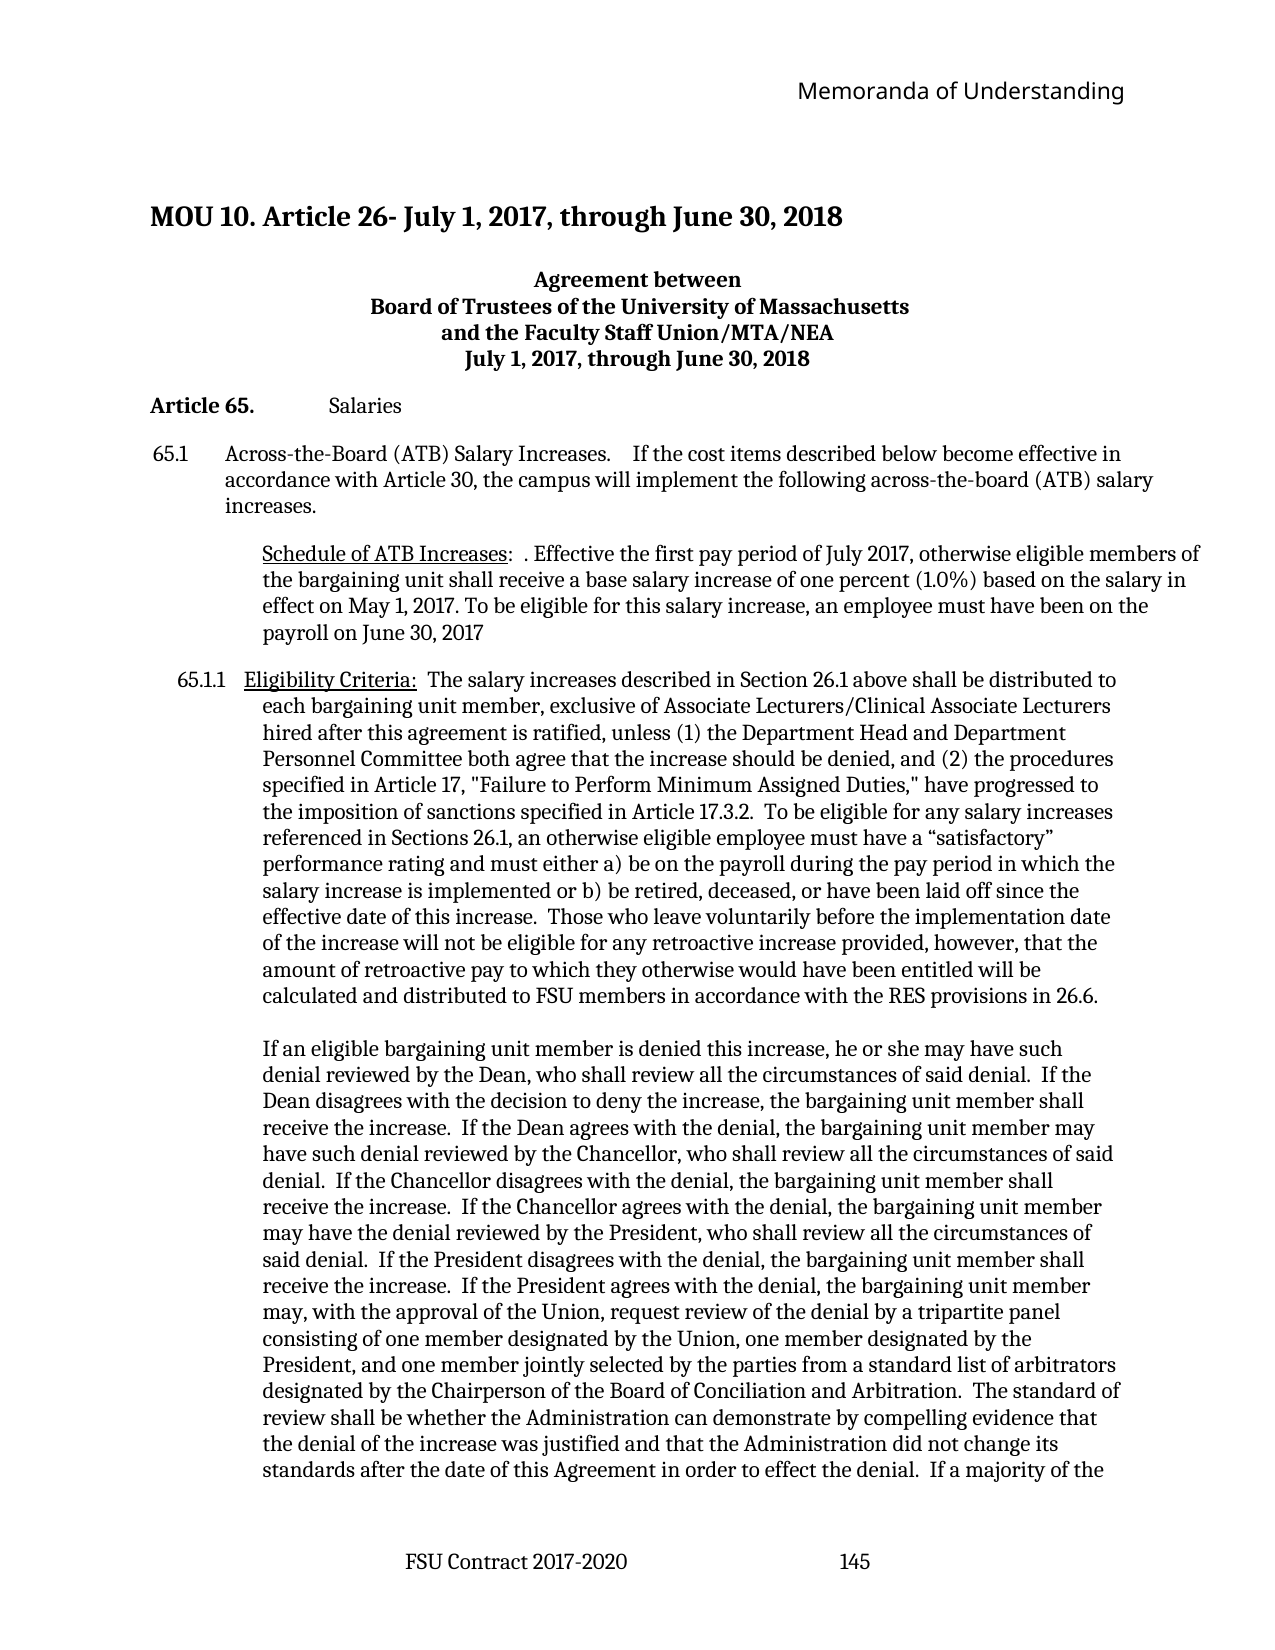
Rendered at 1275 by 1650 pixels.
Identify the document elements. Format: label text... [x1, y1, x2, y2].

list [262, 1009, 1125, 1484]
subtitle Salaries [150, 393, 1219, 420]
subtitle Schedule of ATB Increases: . Effective the first pay period of July 2017, otherwise eligible members of the bargaining unit shall receive a base salary increase of one percent (1.0%) based on the salary in effect on May 1, 2017. To be eligible for this salary increase, an employee must have been on the payroll on June 30, 2017 [262, 540, 1219, 646]
text Article 26- July 1, 2017, through June 30, 2018 [150, 200, 1219, 233]
text Agreement between [150, 267, 1125, 293]
subtitle Across-the-Board (ATB) Salary Increases. If the cost items described below become effective in accordance with Article 30, the campus will implement the following across-the-board (ATB) salary increases. [187, 441, 1219, 519]
text July 1, 2017, through June 30, 2018 [150, 346, 1125, 372]
subtitle Eligibility Criteria: The salary increases described in Section 26.1 above shall be distributed to each bargaining unit member, exclusive of Associate Lecturers/Clinical Associate Lecturers hired after this agreement is ratified, unless (1) the Department Head and Department Personnel Committee both agree that the increase should be denied, and (2) the procedures specified in Article 17, "Failure to Perform Minimum Assigned Duties," have progressed to the imposition of sanctions specified in Article 17.3.2. To be eligible for any salary increases referenced in Sections 26.1, an otherwise eligible employee must have a “satisfactory” performance rating and must either a) be on the payroll during the pay period in which the salary increase is implemented or b) be retired, deceased, or have been laid off since the effective date of this increase. Those who leave voluntarily before the implementation date of the increase will not be eligible for any retroactive increase provided, however, that the amount of retroactive pay to which they otherwise would have been entitled will be calculated and distributed to FSU members in accordance with the RES provisions in 26.6. [225, 667, 1125, 1009]
text Board of Trustees of the University of Massachusetts and the Faculty Staff Union/MTA/NEA [150, 293, 1125, 346]
